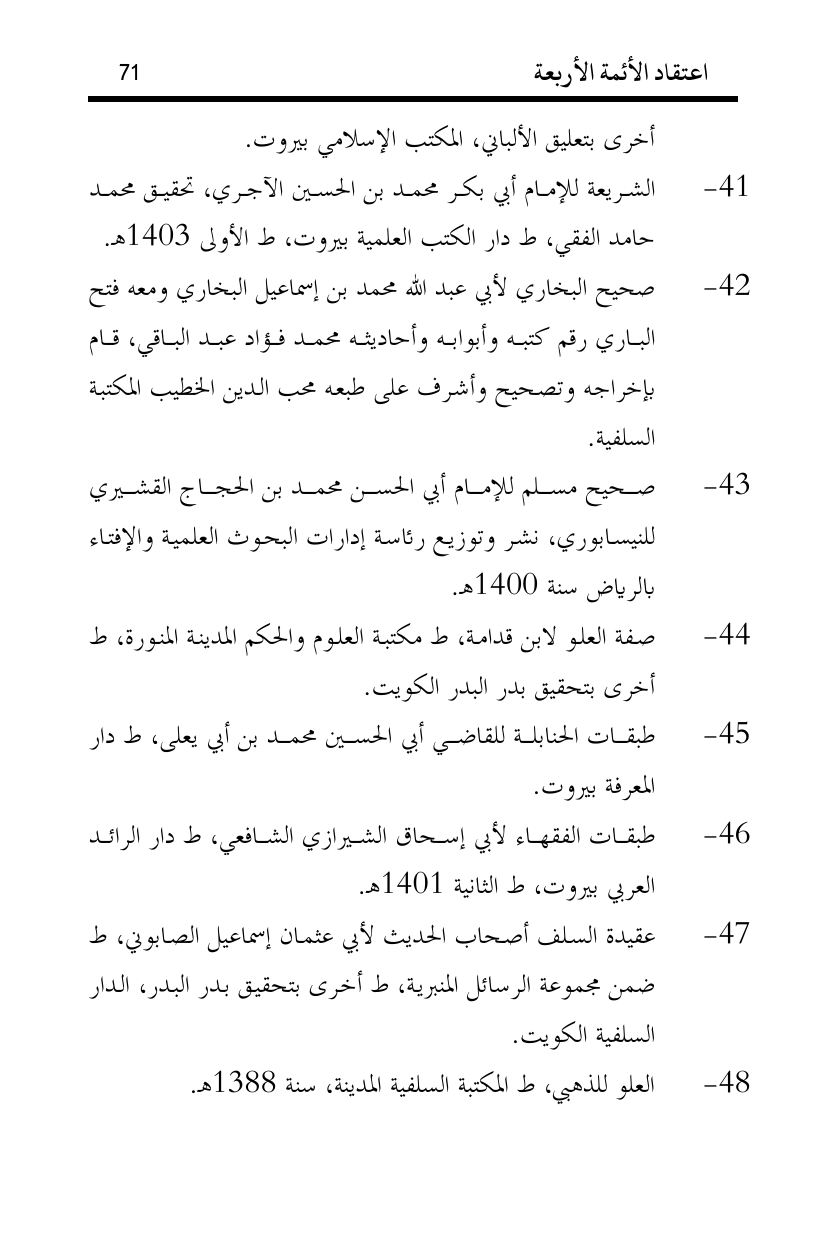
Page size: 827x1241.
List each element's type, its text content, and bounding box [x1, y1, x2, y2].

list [89, 115, 703, 165]
list صحيح مسلم للإمام أبي الحسن محمد بن الحجاج القشيري للنيسابوري، نشر وتوزيع رئاسة إدارات البحوث العلمية والإفتاء بالرياض سنة 1400هـ. [89, 464, 703, 613]
list صفة العلو لابن قدامة، ط مكتبة العلوم والحكم المدينة المنورة، ط أخرى بتحقيق بدر البدر الكويت. [89, 613, 703, 713]
list العلو للذهبي، ط المكتبة السلفية المدينة، سنة 1388هـ. [89, 1061, 703, 1111]
list صحيح البخاري لأبي عبد الله محمد بن إسماعيل البخاري ومعه فتح الباري رقم كتبه وأبوابه وأحاديثه محمد فؤاد عبد الباقي، قام بإخراجه وتصحيح وأشرف على طبعه محب الدين الخطيب المكتبة السلفية. [89, 264, 703, 464]
list طبقات الحنابلة للقاضي أبي الحسين محمد بن أبي يعلى، ط دار المعرفة بيروت. [89, 713, 703, 812]
list الشريعة للإمام أبي بكر محمد بن الحسين الآجري، تحقيق محمد حامد الفقي، ط دار الكتب العلمية بيروت، ط الأولى 1403هـ. [89, 165, 703, 264]
list طبقات الفقهاء لأبي إسحاق الشيرازي الشافعي، ط دار الرائد العربي بيروت، ط الثانية 1401هـ. [89, 812, 703, 912]
list عقيدة السلف أصحاب الحديث لأبي عثمان إسماعيل الصابوني، ط ضمن مجموعة الرسائل المنبرية، ط أخرى بتحقيق بدر البدر، الدار السلفية الكويت. [89, 912, 703, 1061]
